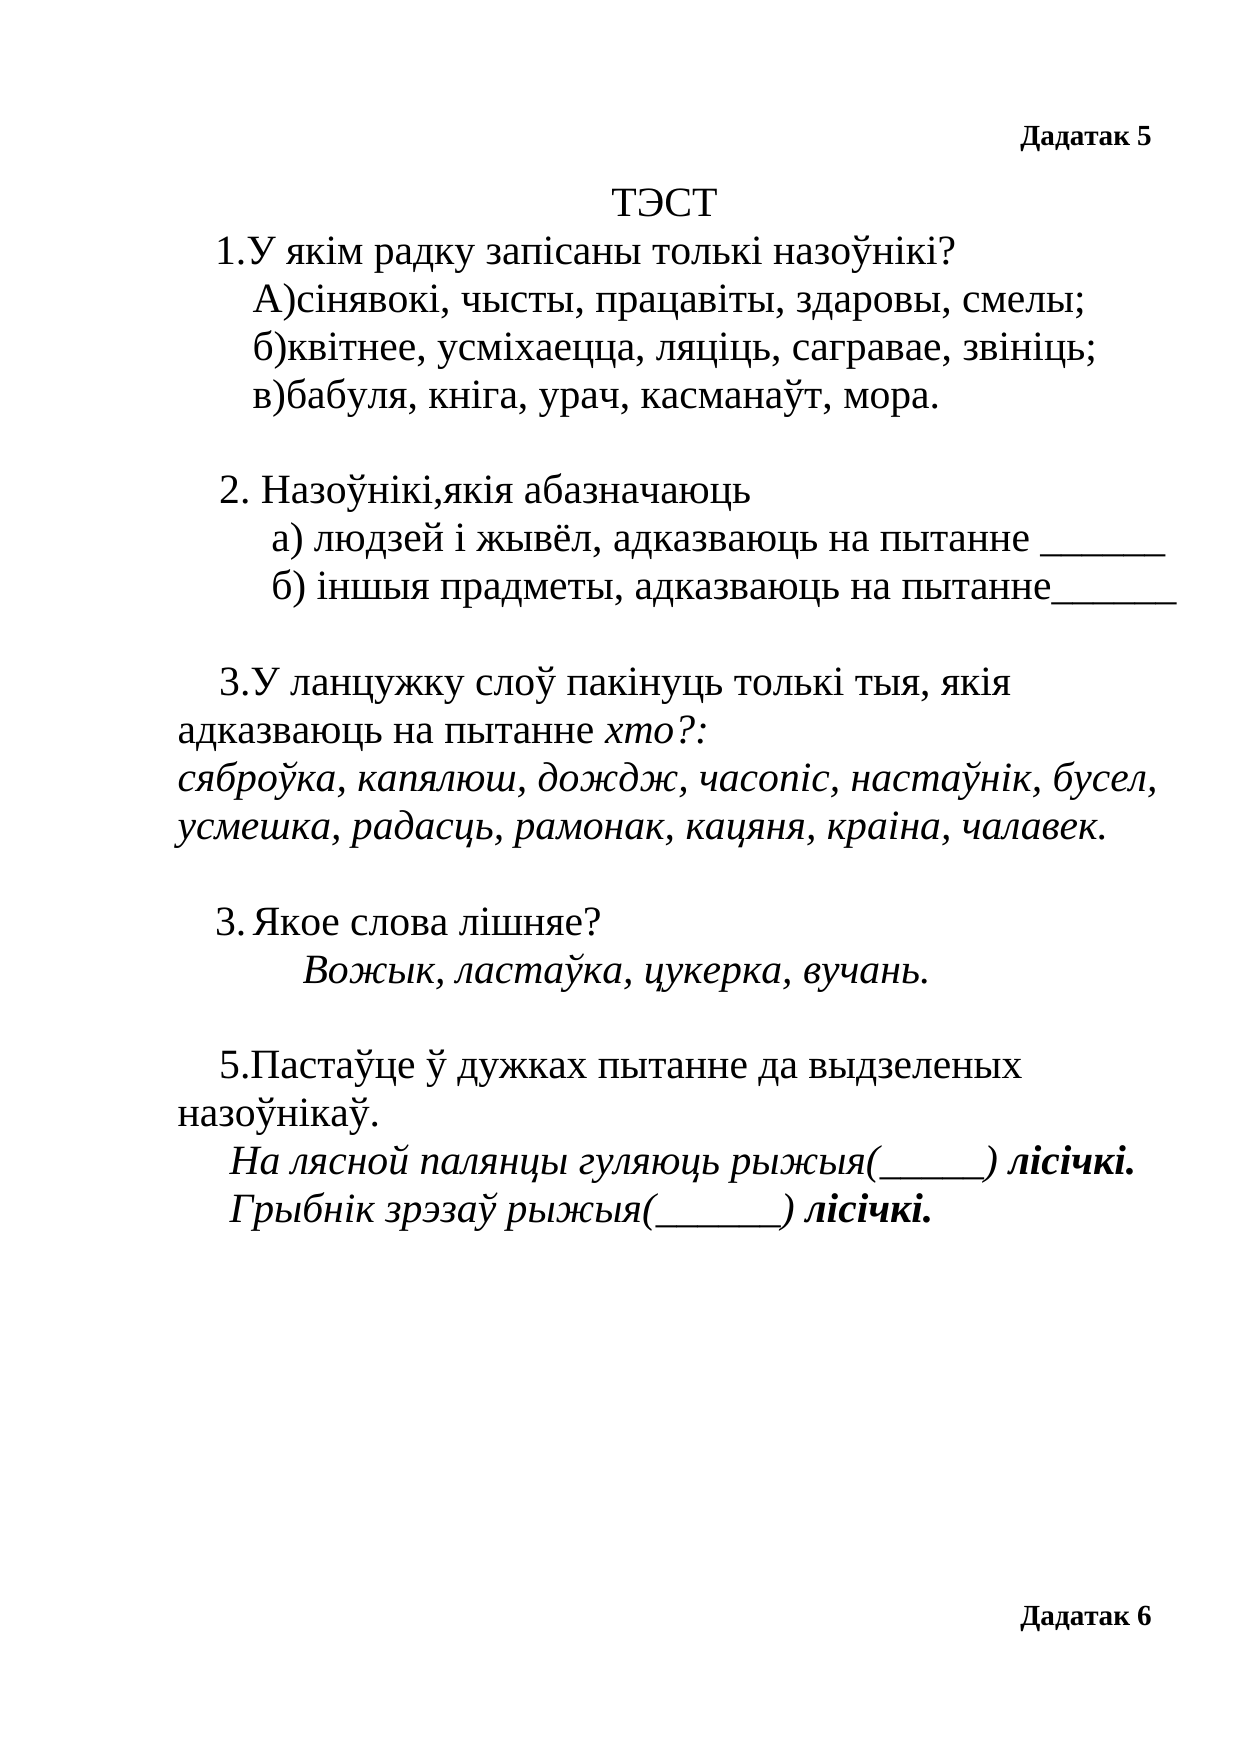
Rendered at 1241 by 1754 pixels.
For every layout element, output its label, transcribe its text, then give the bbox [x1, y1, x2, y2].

text а) людзей і жывёл, адказваюць на пытанне ______ [177, 513, 1211, 561]
text Грыбнік зрэзаў рыжыя(______) лісічкі. [177, 1184, 1211, 1232]
text ТЭСТ [177, 177, 1152, 225]
text 3.У ланцужку слоў пакінуць толькі тыя, якія адказваюць на пытанне хто?: [177, 657, 1211, 752]
text в)бабуля, кніга, урач, касманаўт, мора. [252, 369, 1152, 417]
text 2. Назоўнікі,якія абазначаюць [177, 465, 1211, 513]
text Вожык, ластаўка, цукерка, вучань. [177, 944, 1211, 992]
text б) іншыя прадметы, адказваюць на пытанне______ [177, 561, 1211, 609]
text 5.Пастаўце ў дужках пытанне да выдзеленых назоўнікаў. [177, 1040, 1211, 1136]
text 1.У якім радку запісаны толькі назоўнікі? [215, 225, 1152, 273]
text Дадатак 5 [177, 118, 1152, 152]
text сяброўка, капялюш, дождж, часопіс, настаўнік, бусел, усмешка, радасць, рамонак, кацяня, краіна, чалавек. [177, 752, 1211, 848]
text Дадатак 6 [177, 1598, 1152, 1631]
text б)квітнее, усміхаецца, ляціць, сагравае, звініць; [252, 321, 1152, 369]
list Якое слова лішняе? [215, 896, 1211, 944]
text А)сінявокі, чысты, працавіты, здаровы, смелы; [252, 273, 1152, 321]
text На лясной палянцы гуляюць рыжыя(_____) лісічкі. [177, 1136, 1211, 1184]
